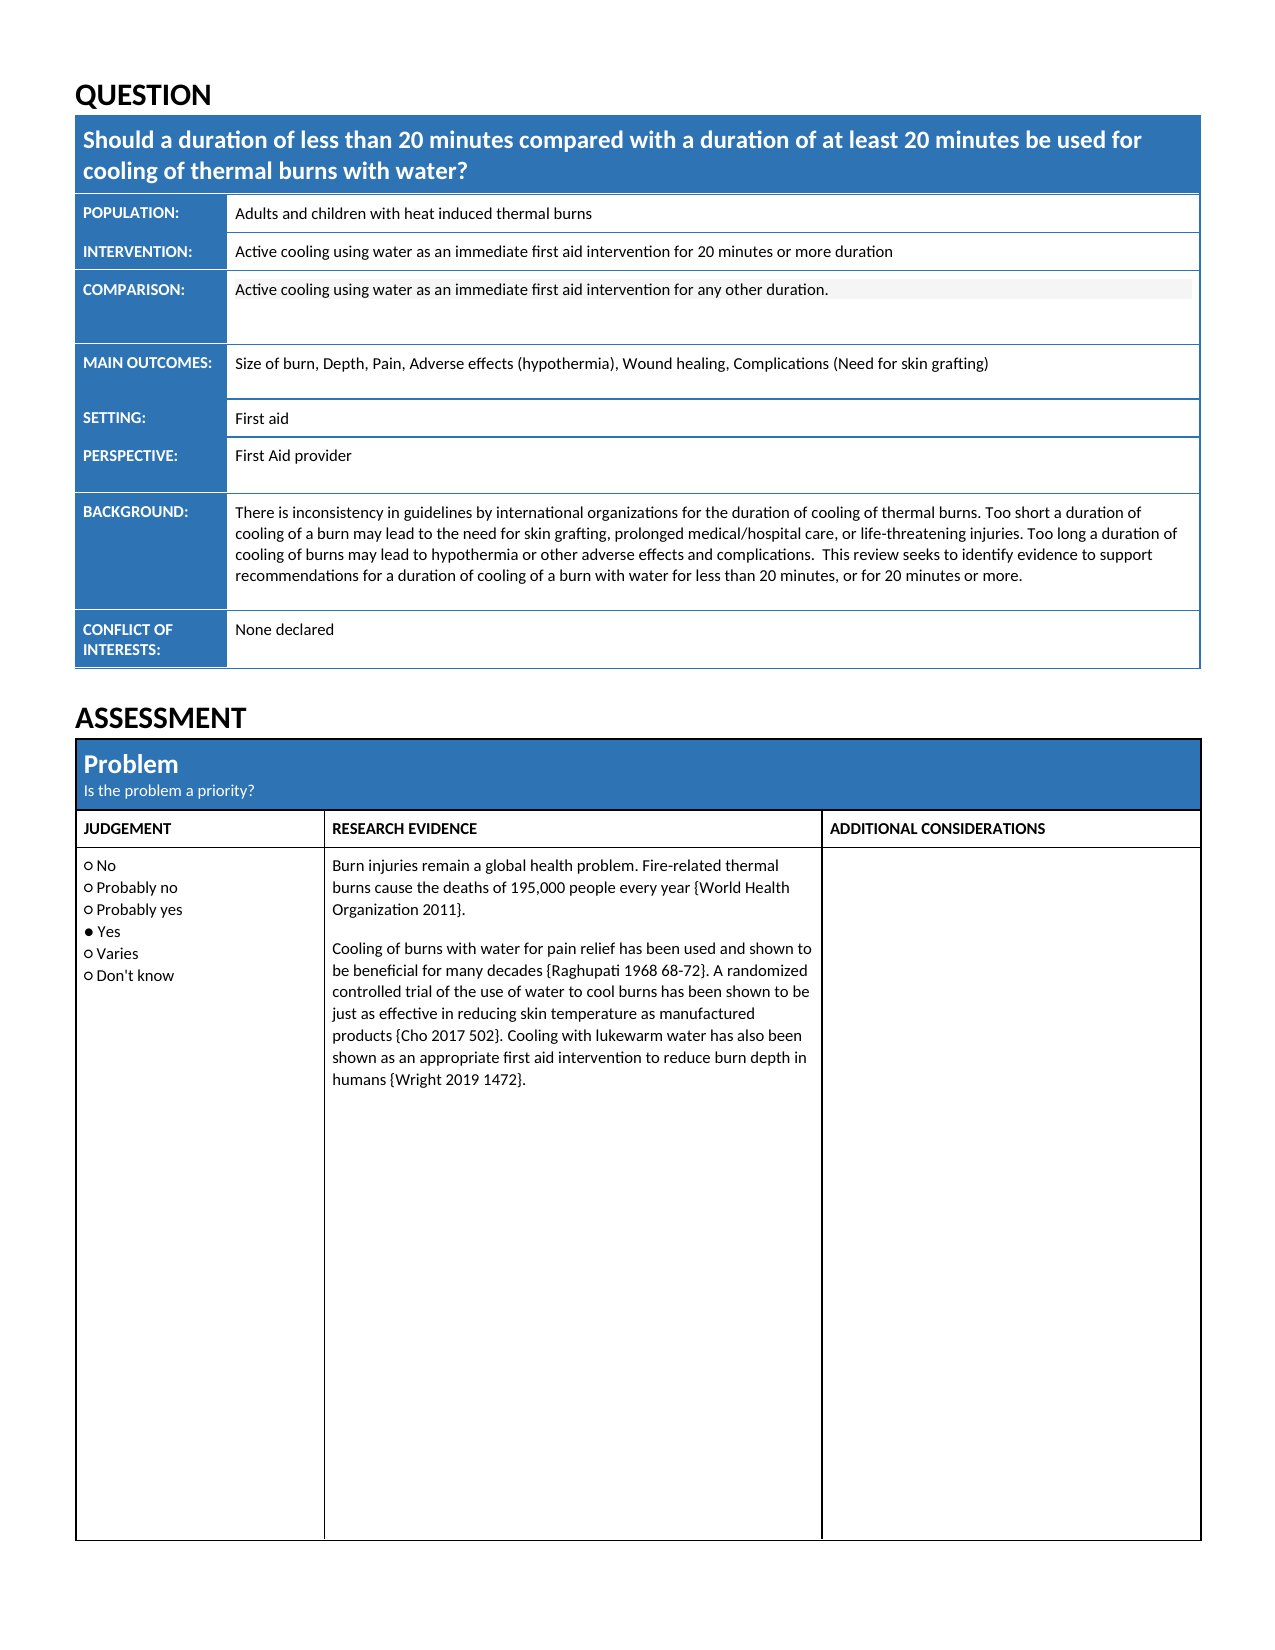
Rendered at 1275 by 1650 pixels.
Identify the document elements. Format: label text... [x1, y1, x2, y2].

table_cell [823, 848, 1200, 1539]
subtitle Assessment [75, 698, 1200, 736]
table_cell Background: [75, 494, 227, 609]
table_cell Active cooling using water as an immediate first aid intervention for any other duration. [227, 271, 1199, 343]
table_header Problem Is the problem a priority? [77, 740, 1200, 809]
table_cell Conflict of interests: [75, 611, 227, 667]
table_cell None declared [227, 611, 1199, 667]
table_cell First aid [227, 400, 1199, 436]
table_cell Research evidence [325, 811, 821, 846]
table_header Question [75, 75, 1200, 115]
table_cell Population: [75, 195, 227, 231]
table_cell First Aid provider [227, 438, 1199, 492]
table_cell Intervention: [75, 233, 227, 269]
table_cell Burn injuries remain a global health problem. Fire-related thermal burns cause the deaths of 195,000 people every year {World Health Organization 2011}. Cooling of burns with water for pain relief has been used and shown to be beneficial for many decades {Raghupati 1968 68-72}. A randomized controlled trial of the use of water to cool burns has been shown to be just as effective in reducing skin temperature as manufactured products {Cho 2017 502}. Cooling with lukewarm water has also been shown as an appropriate first aid intervention to reduce burn depth in humans {Wright 2019 1472}. [325, 848, 821, 1539]
table_cell Perspective: [75, 438, 227, 492]
table_cell Judgement [77, 811, 324, 846]
table_cell There is inconsistency in guidelines by international organizations for the duration of cooling of thermal burns. Too short a duration of cooling of a burn may lead to the need for skin grafting, prolonged medical/hospital care, or life-threatening injuries. Too long a duration of cooling of burns may lead to hypothermia or other adverse effects and complications. This review seeks to identify evidence to support recommendations for a duration of cooling of a burn with water for less than 20 minutes, or for 20 minutes or more. [227, 494, 1199, 609]
table_cell Adults and children with heat induced thermal burns [227, 195, 1199, 231]
table_cell Comparison: [75, 271, 227, 343]
table_cell Active cooling using water as an immediate first aid intervention for 20 minutes or more duration [227, 233, 1199, 269]
table_cell Should a duration of less than 20 minutes compared with a duration of at least 20 minutes be used for cooling of thermal burns with water? [75, 117, 1199, 193]
table_cell Additional considerations [823, 811, 1200, 846]
table_cell ○ No ○ Probably no ○ Probably yes ● Yes ○ Varies ○ Don't know [77, 848, 324, 1539]
table_cell Setting: [75, 400, 227, 436]
table_cell Size of burn, Depth, Pain, Adverse effects (hypothermia), Wound healing, Complications (Need for skin grafting) [227, 345, 1199, 398]
table_cell Main outcomes: [75, 345, 227, 398]
